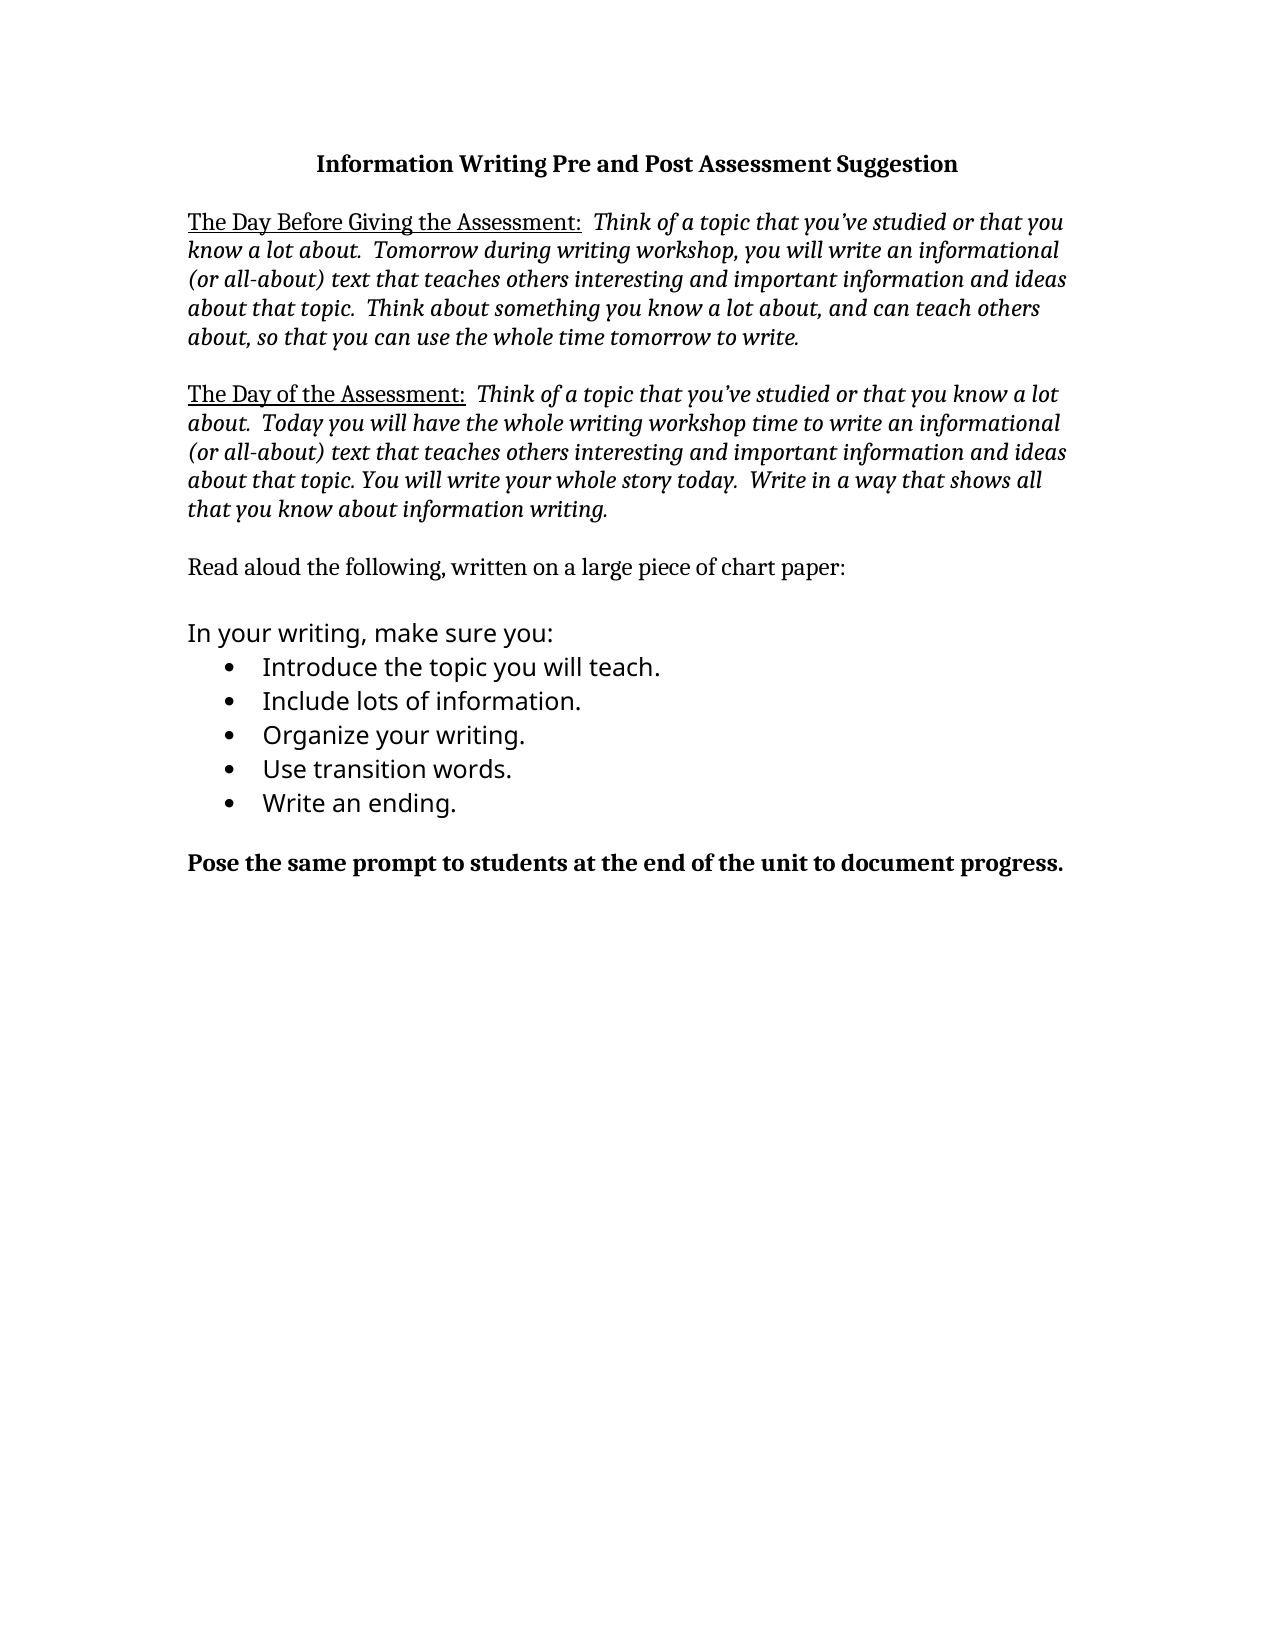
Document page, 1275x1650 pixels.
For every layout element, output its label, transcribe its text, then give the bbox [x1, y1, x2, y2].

text The Day Before Giving the Assessment: Think of a topic that you’ve studied or that you know a lot about. Tomorrow during writing workshop, you will write an informational (or all-about) text that teaches others interesting and important information and ideas about that topic. Think about something you know a lot about, and can teach others about, so that you can use the whole time tomorrow to write. [187, 207, 1087, 351]
text The Day of the Assessment: Think of a topic that you’ve studied or that you know a lot about. Today you will have the whole writing workshop time to write an informational (or all-about) text that teaches others interesting and important information and ideas about that topic. You will write your whole story today. Write in a way that shows all that you know about information writing. [187, 380, 1087, 524]
list Include lots of information. [225, 683, 1087, 717]
list Introduce the topic you will teach. [225, 649, 1087, 683]
text Read aloud the following, written on a large piece of chart paper: [187, 552, 1087, 581]
text Information Writing Pre and Post Assessment Suggestion [187, 150, 1087, 179]
text In your writing, make sure you: [187, 615, 1087, 649]
text Pose the same prompt to students at the end of the unit to document progress. [187, 848, 1087, 877]
list Use transition words. [225, 752, 1087, 786]
list Write an ending. [225, 786, 1087, 820]
list Organize your writing. [225, 717, 1087, 752]
